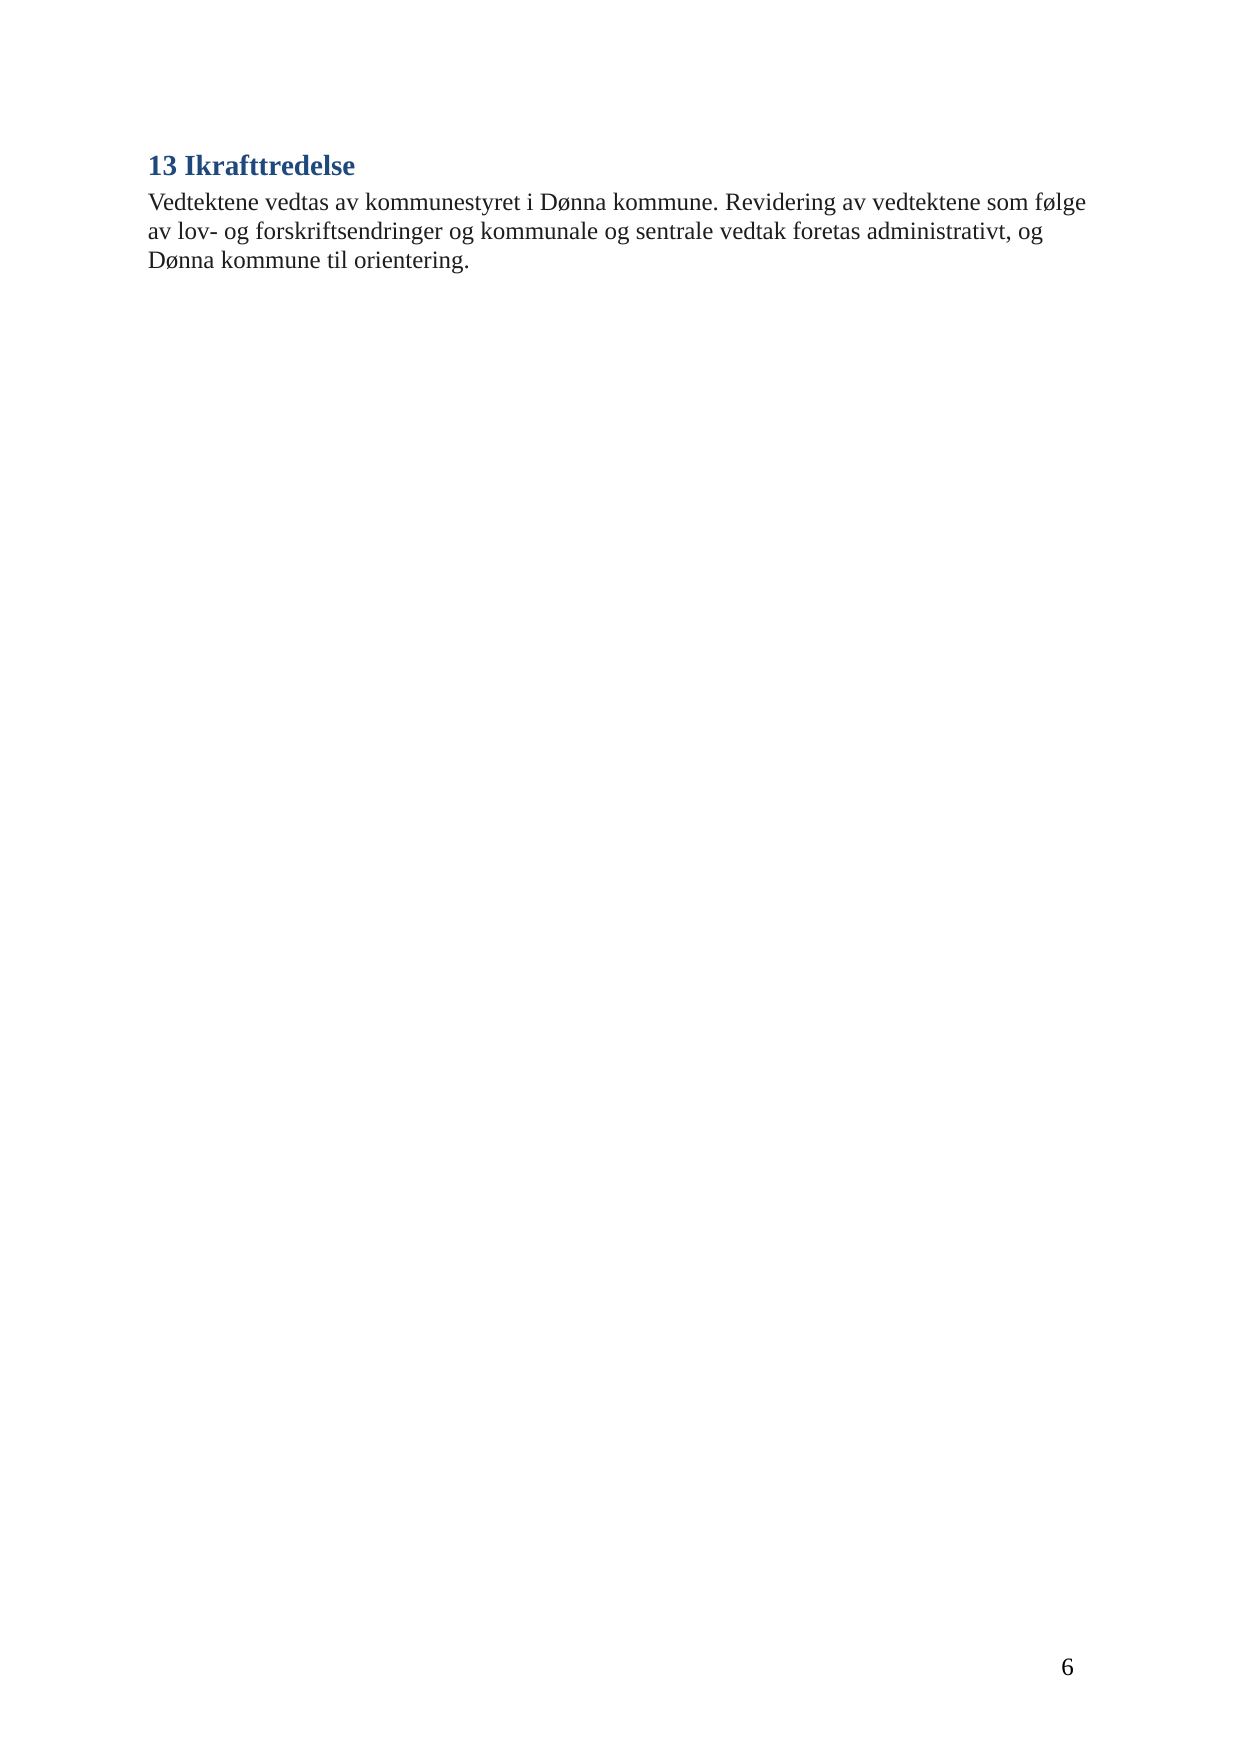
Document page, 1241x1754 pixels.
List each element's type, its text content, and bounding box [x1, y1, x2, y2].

text Vedtektene vedtas av kommunestyret i Dønna kommune. Revidering av vedtektene som følge av lov- og forskriftsendringer og kommunale og sentrale vedtak foretas administrativt, og Dønna kommune til orientering. [148, 187, 1093, 274]
subtitle 13 Ikrafttredelse [148, 148, 1093, 181]
